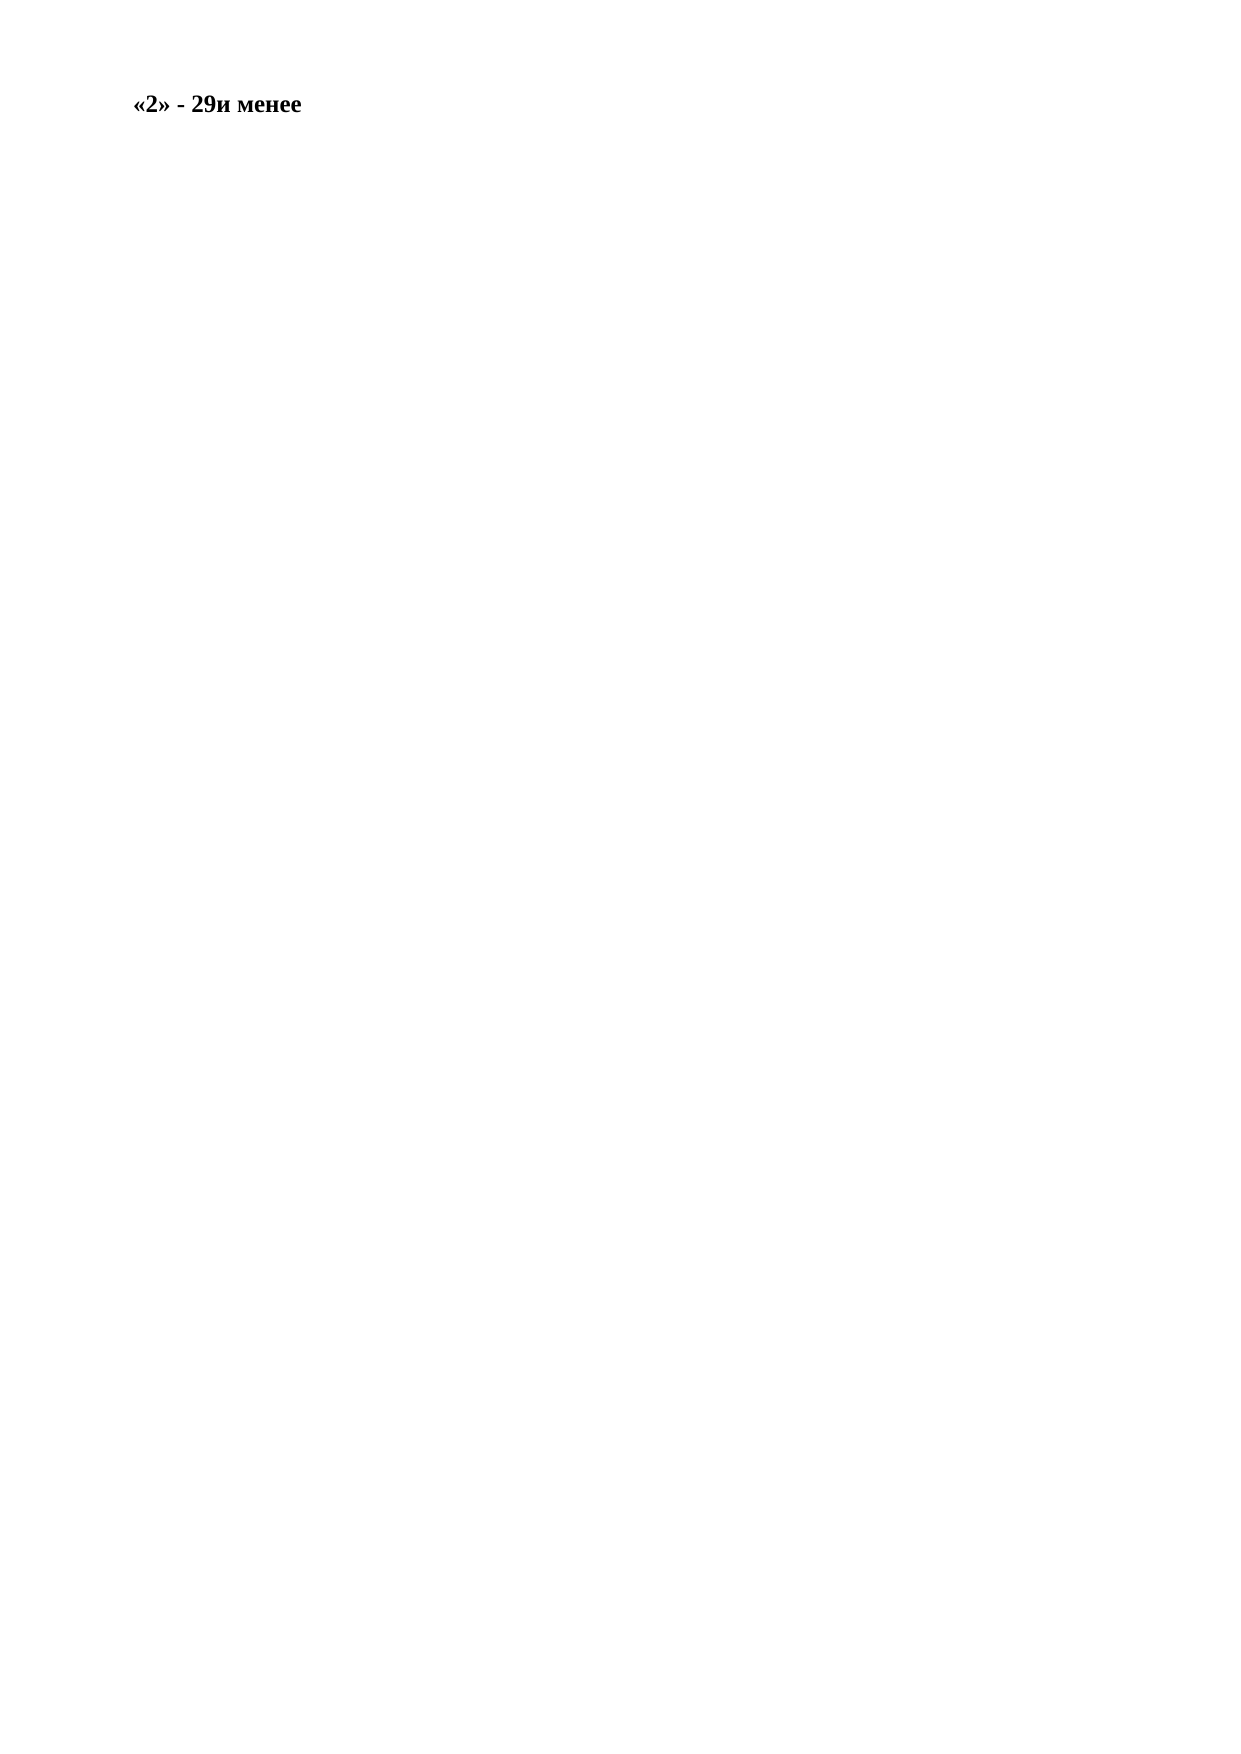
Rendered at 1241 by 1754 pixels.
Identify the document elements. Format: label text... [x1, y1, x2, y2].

text «2» - 29и менее [133, 89, 1152, 117]
